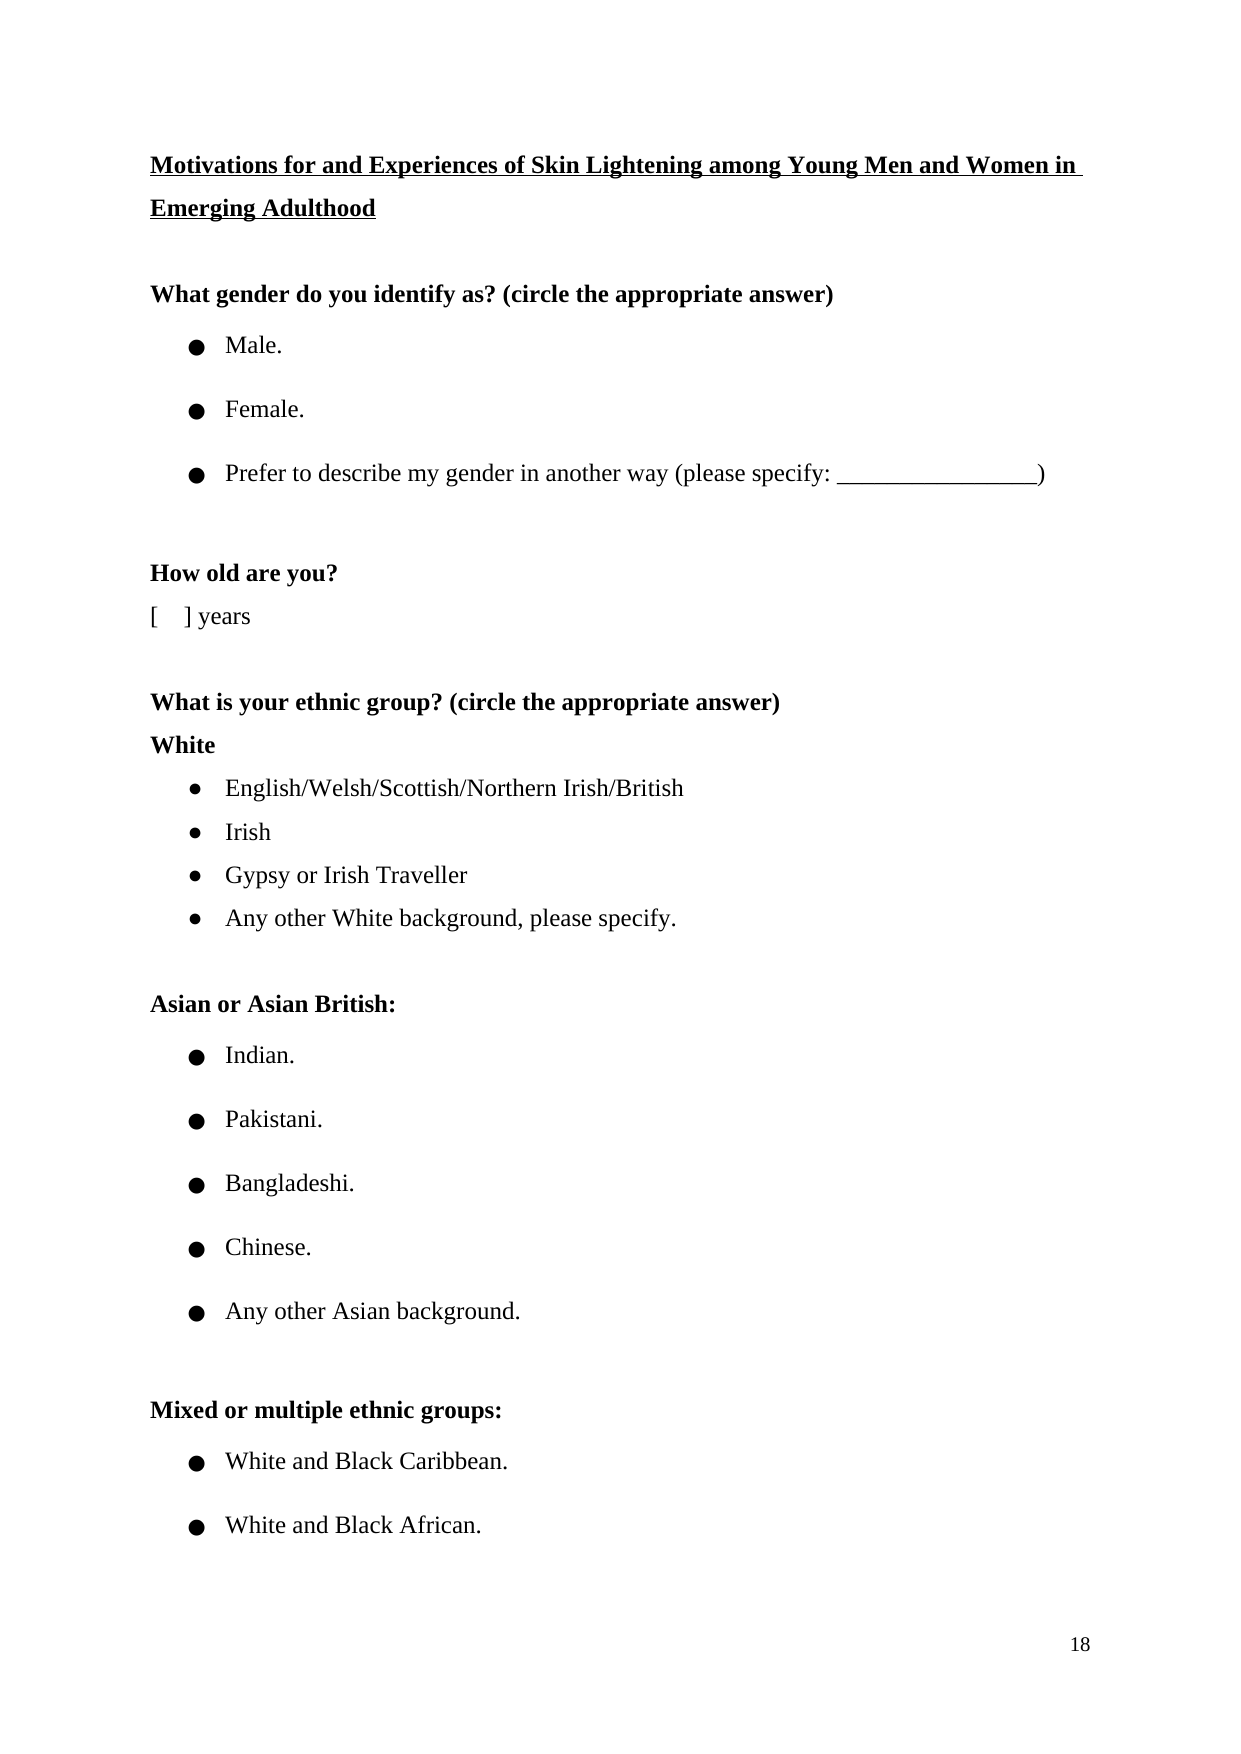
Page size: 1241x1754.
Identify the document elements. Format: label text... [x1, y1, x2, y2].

text Motivations for and Experiences of Skin Lightening among Young Men and Women in Emerging Adulthood [150, 150, 1090, 222]
list White and Black Caribbean. [187, 1439, 1090, 1481]
list Chinese. [187, 1224, 1090, 1267]
list Female. [187, 387, 1090, 429]
list Prefer to describe my gender in another way (please specify: ________________) [187, 451, 1090, 493]
text What is your ethnic group? (circle the appropriate answer) [150, 687, 1090, 716]
text How old are you? [150, 558, 1090, 587]
text What gender do you identify as? (circle the appropriate answer) [150, 279, 1090, 308]
list Any other Asian background. [187, 1288, 1090, 1331]
list Pakistani. [187, 1096, 1090, 1139]
list English/Welsh/Scottish/Northern Irish/British [187, 773, 1090, 802]
text Mixed or multiple ethnic groups: [150, 1396, 1090, 1424]
list Indian. [187, 1032, 1090, 1075]
text [ ] years [150, 601, 1090, 630]
list Male. [187, 322, 1090, 365]
text White [150, 730, 1090, 759]
list Bangladeshi. [187, 1160, 1090, 1203]
list Any other White background, please specify. [187, 903, 1090, 932]
list Gypsy or Irish Traveller [187, 860, 1090, 888]
list Irish [187, 817, 1090, 845]
text Asian or Asian British: [150, 989, 1090, 1018]
list White and Black African. [187, 1503, 1090, 1546]
